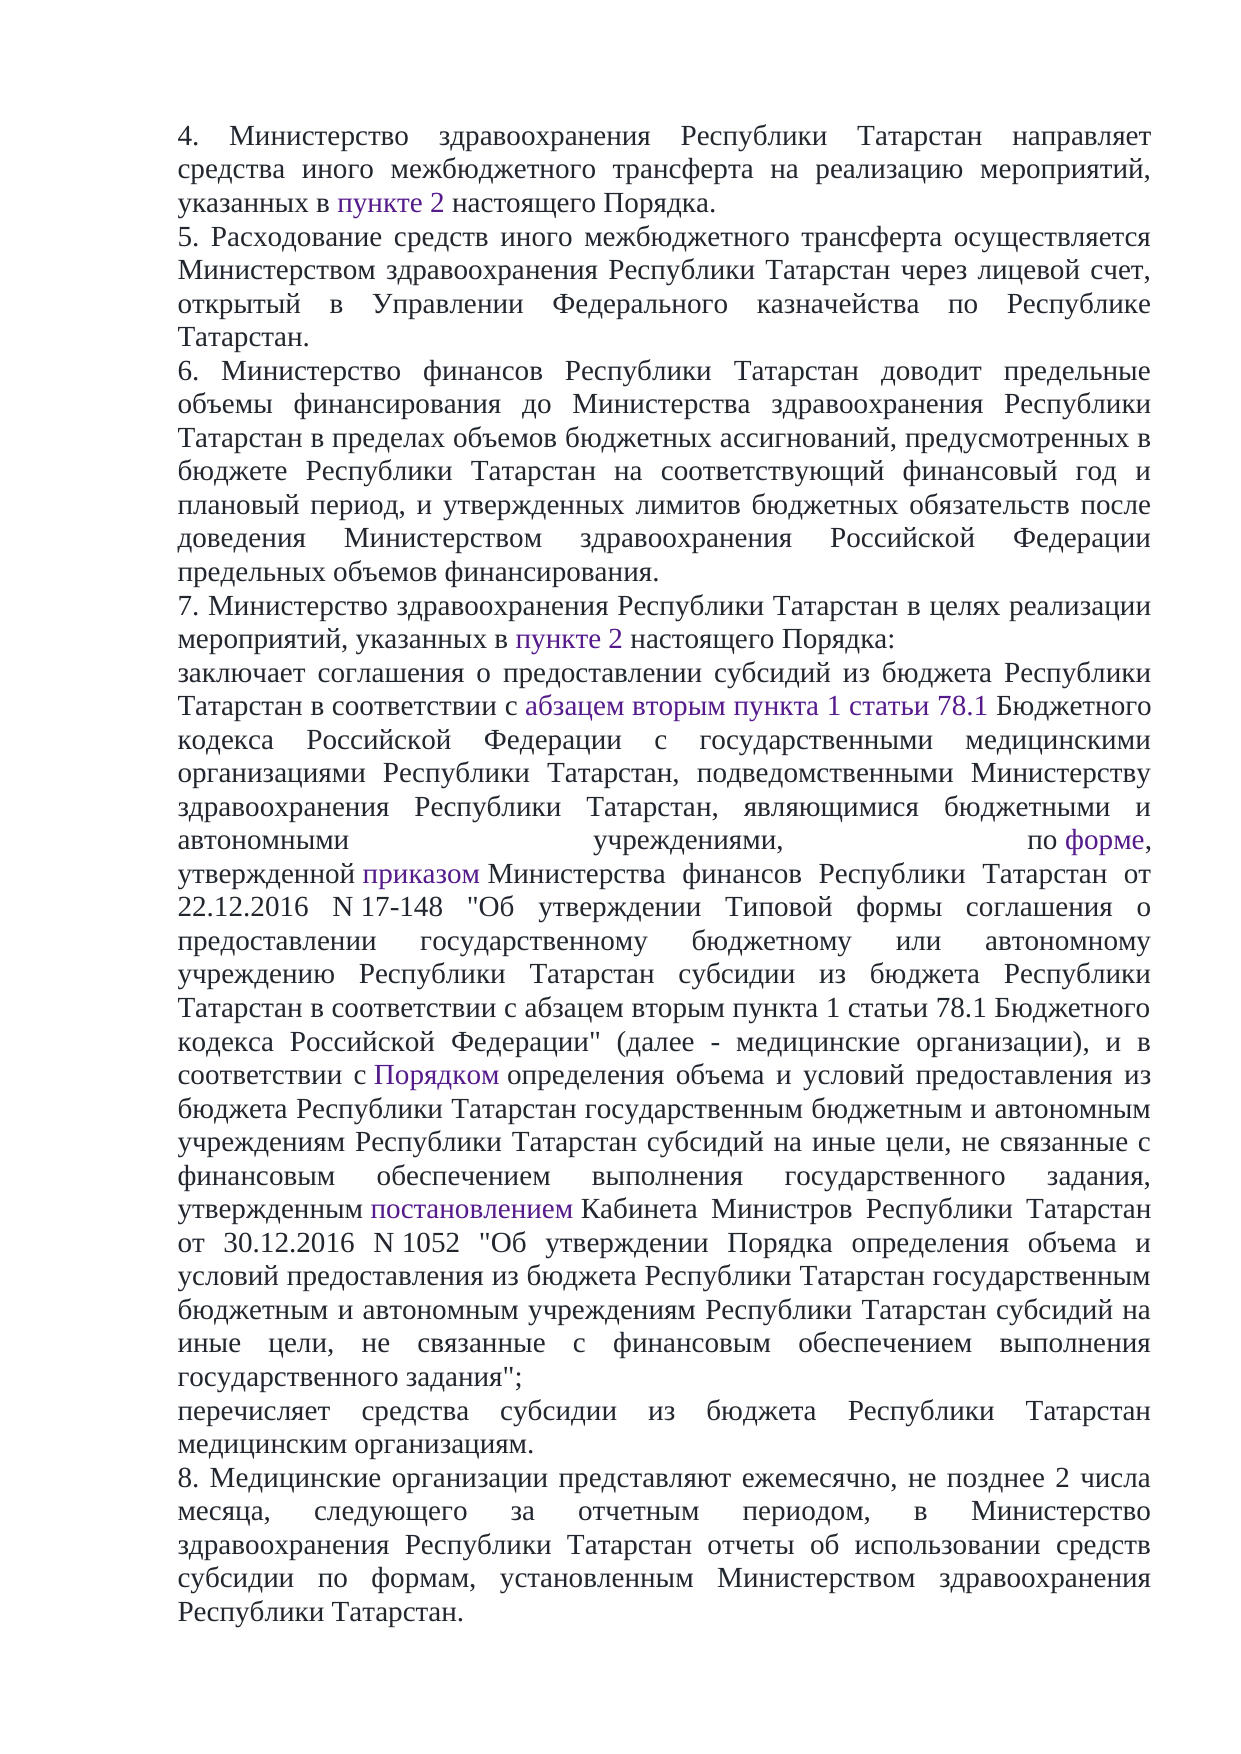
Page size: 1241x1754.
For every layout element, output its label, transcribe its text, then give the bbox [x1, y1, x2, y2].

text 5. Расходование средств иного межбюджетного трансферта осуществляется Министерством здравоохранения Республики Татарстан через лицевой счет, открытый в Управлении Федерального казначейства по Республике Татарстан. [177, 219, 1152, 353]
text 6. Министерство финансов Республики Татарстан доводит предельные объемы финансирования до Министерства здравоохранения Республики Татарстан в пределах объемов бюджетных ассигнований, предусмотренных в бюджете Республики Татарстан на соответствующий финансовый год и плановый период, и утвержденных лимитов бюджетных обязательств после доведения Министерством здравоохранения Российской Федерации предельных объемов финансирования. [177, 353, 1152, 588]
text 4. Министерство здравоохранения Республики Татарстан направляет средства иного межбюджетного трансферта на реализацию мероприятий, указанных в пункте 2 настоящего Порядка. [177, 118, 1152, 219]
text заключает соглашения о предоставлении субсидий из бюджета Республики Татарстан в соответствии с абзацем вторым пункта 1 статьи 78.1 Бюджетного кодекса Российской Федерации с государственными медицинскими организациями Республики Татарстан, подведомственными Министерству здравоохранения Республики Татарстан, являющимися бюджетными и автономными учреждениями, по форме, утвержденной приказом Министерства финансов Республики Татарстан от 22.12.2016 N 17-148 "Об утверждении Типовой формы соглашения о предоставлении государственному бюджетному или автономному учреждению Республики Татарстан субсидии из бюджета Республики Татарстан в соответствии с абзацем вторым пункта 1 статьи 78.1 Бюджетного кодекса Российской Федерации" (далее - медицинские организации), и в соответствии с Порядком определения объема и условий предоставления из бюджета Республики Татарстан государственным бюджетным и автономным учреждениям Республики Татарстан субсидий на иные цели, не связанные с финансовым обеспечением выполнения государственного задания, утвержденным постановлением Кабинета Министров Республики Татарстан от 30.12.2016 N 1052 "Об утверждении Порядка определения объема и условий предоставления из бюджета Республики Татарстан государственным бюджетным и автономным учреждениям Республики Татарстан субсидий на иные цели, не связанные с финансовым обеспечением выполнения государственного задания"; [177, 655, 1152, 1393]
text 8. Медицинские организации представляют ежемесячно, не позднее 2 числа месяца, следующего за отчетным периодом, в Министерство здравоохранения Республики Татарстан отчеты об использовании средств субсидии по формам, установленным Министерством здравоохранения Республики Татарстан. [177, 1460, 1152, 1627]
text перечисляет средства субсидии из бюджета Республики Татарстан медицинским организациям. [177, 1393, 1152, 1460]
text 7. Министерство здравоохранения Республики Татарстан в целях реализации мероприятий, указанных в пункте 2 настоящего Порядка: [177, 588, 1152, 655]
